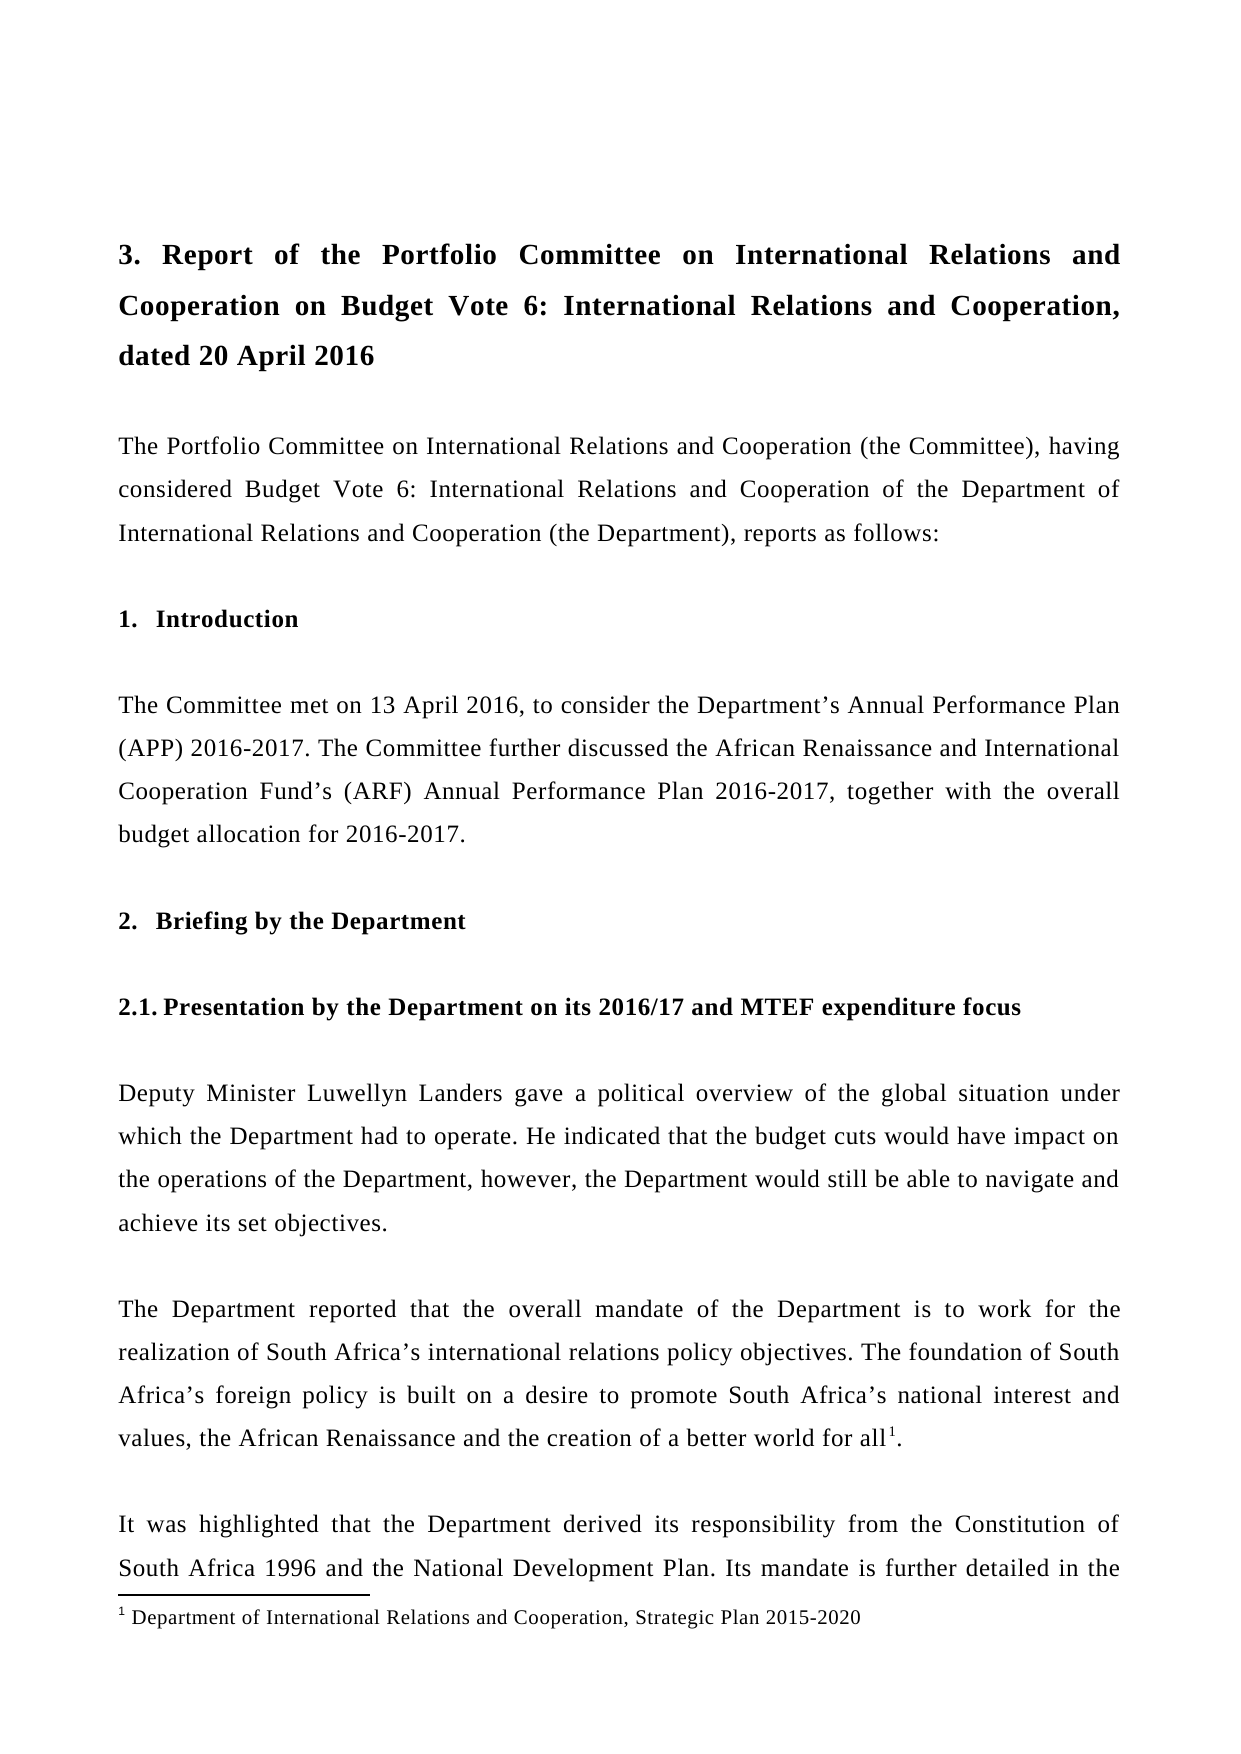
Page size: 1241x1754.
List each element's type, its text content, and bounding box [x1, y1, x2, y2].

list Introduction [118, 604, 1122, 633]
text The Committee met on 13 April 2016, to consider the Department’s Annual Performance Plan (APP) 2016-2017. The Committee further discussed the African Renaissance and International Cooperation Fund’s (ARF) Annual Performance Plan 2016-2017, together with the overall budget allocation for 2016-2017. [118, 690, 1122, 848]
list Presentation by the Department on its 2016/17 and MTEF expenditure focus [118, 992, 1122, 1021]
list Briefing by the Department [118, 906, 1122, 934]
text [118, 1509, 1122, 1581]
text Deputy Minister Luwellyn Landers gave a political overview of the global situation under which the Department had to operate. He indicated that the budget cuts would have impact on the operations of the Department, however, the Department would still be able to navigate and achieve its set objectives. [118, 1078, 1122, 1236]
text 3. Report of the Portfolio Committee on International Relations and Cooperation on Budget Vote 6: International Relations and Cooperation, dated 20 April 2016 [118, 237, 1122, 371]
text The Portfolio Committee on International Relations and Cooperation (the Committee), having considered Budget Vote 6: International Relations and Cooperation of the Department of International Relations and Cooperation (the Department), reports as follows: [118, 431, 1122, 546]
text The Department reported that the overall mandate of the Department is to work for the realization of South Africa’s international relations policy objectives. The foundation of South Africa’s foreign policy is built on a desire to promote South Africa’s national interest and values, the African Renaissance and the creation of a better world for all. [118, 1294, 1122, 1452]
